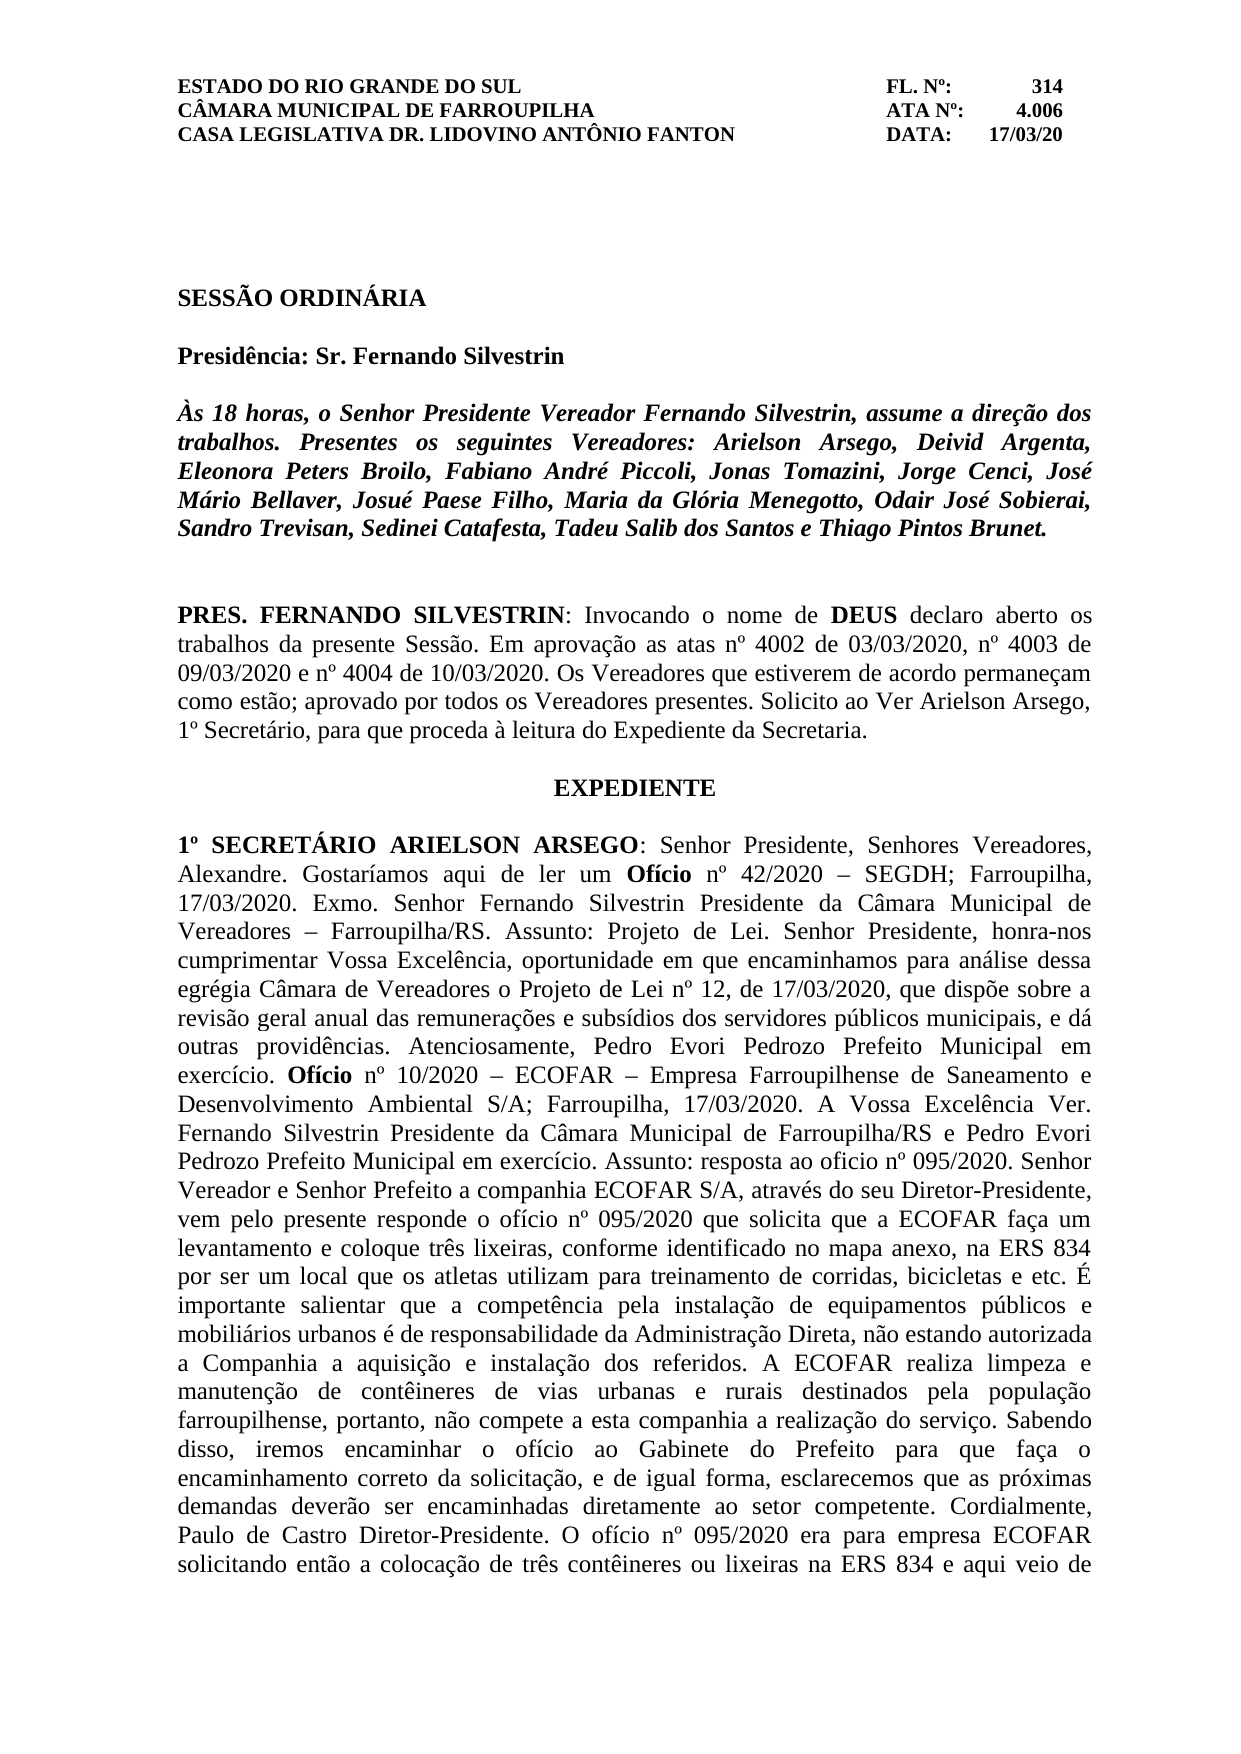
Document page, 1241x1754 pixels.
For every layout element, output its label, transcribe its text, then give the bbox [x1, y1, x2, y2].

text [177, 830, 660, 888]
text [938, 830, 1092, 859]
text Às 18 horas, o Senhor Presidente Vereador Fernando Silvestrin, assume a direção dos trabalhos. Presentes os seguintes Vereadores: Arielson Arsego, Deivid Argenta, Eleonora Peters Broilo, Fabiano André Piccoli, Jonas Tomazini, Jorge Cenci, José Mário Bellaver, Josué Paese Filho, Maria da Glória Menegotto, Odair José Sobierai, Sandro Trevisan, Sedinei Catafesta, Tadeu Salib dos Santos e Thiago Pintos Brunet. [177, 398, 1092, 542]
text SESSÃO ORDINÁRIA [177, 283, 1092, 312]
text Presidência: Sr. Fernando Silvestrin [177, 341, 1092, 370]
text PRES. FERNANDO SILVESTRIN: Invocando o nome de DEUS declaro aberto os trabalhos da presente Sessão. Em aprovação as atas nº 4002 de 03/03/2020, nº 4003 de 09/03/2020 e nº 4004 de 10/03/2020. Os Vereadores que estiverem de acordo permaneçam como estão; aprovado por todos os Vereadores presentes. Solicito ao Ver Arielson Arsego, 1º Secretário, para que proceda à leitura do Expediente da Secretaria. [177, 600, 1092, 744]
text EXPEDIENTE [177, 773, 1092, 801]
